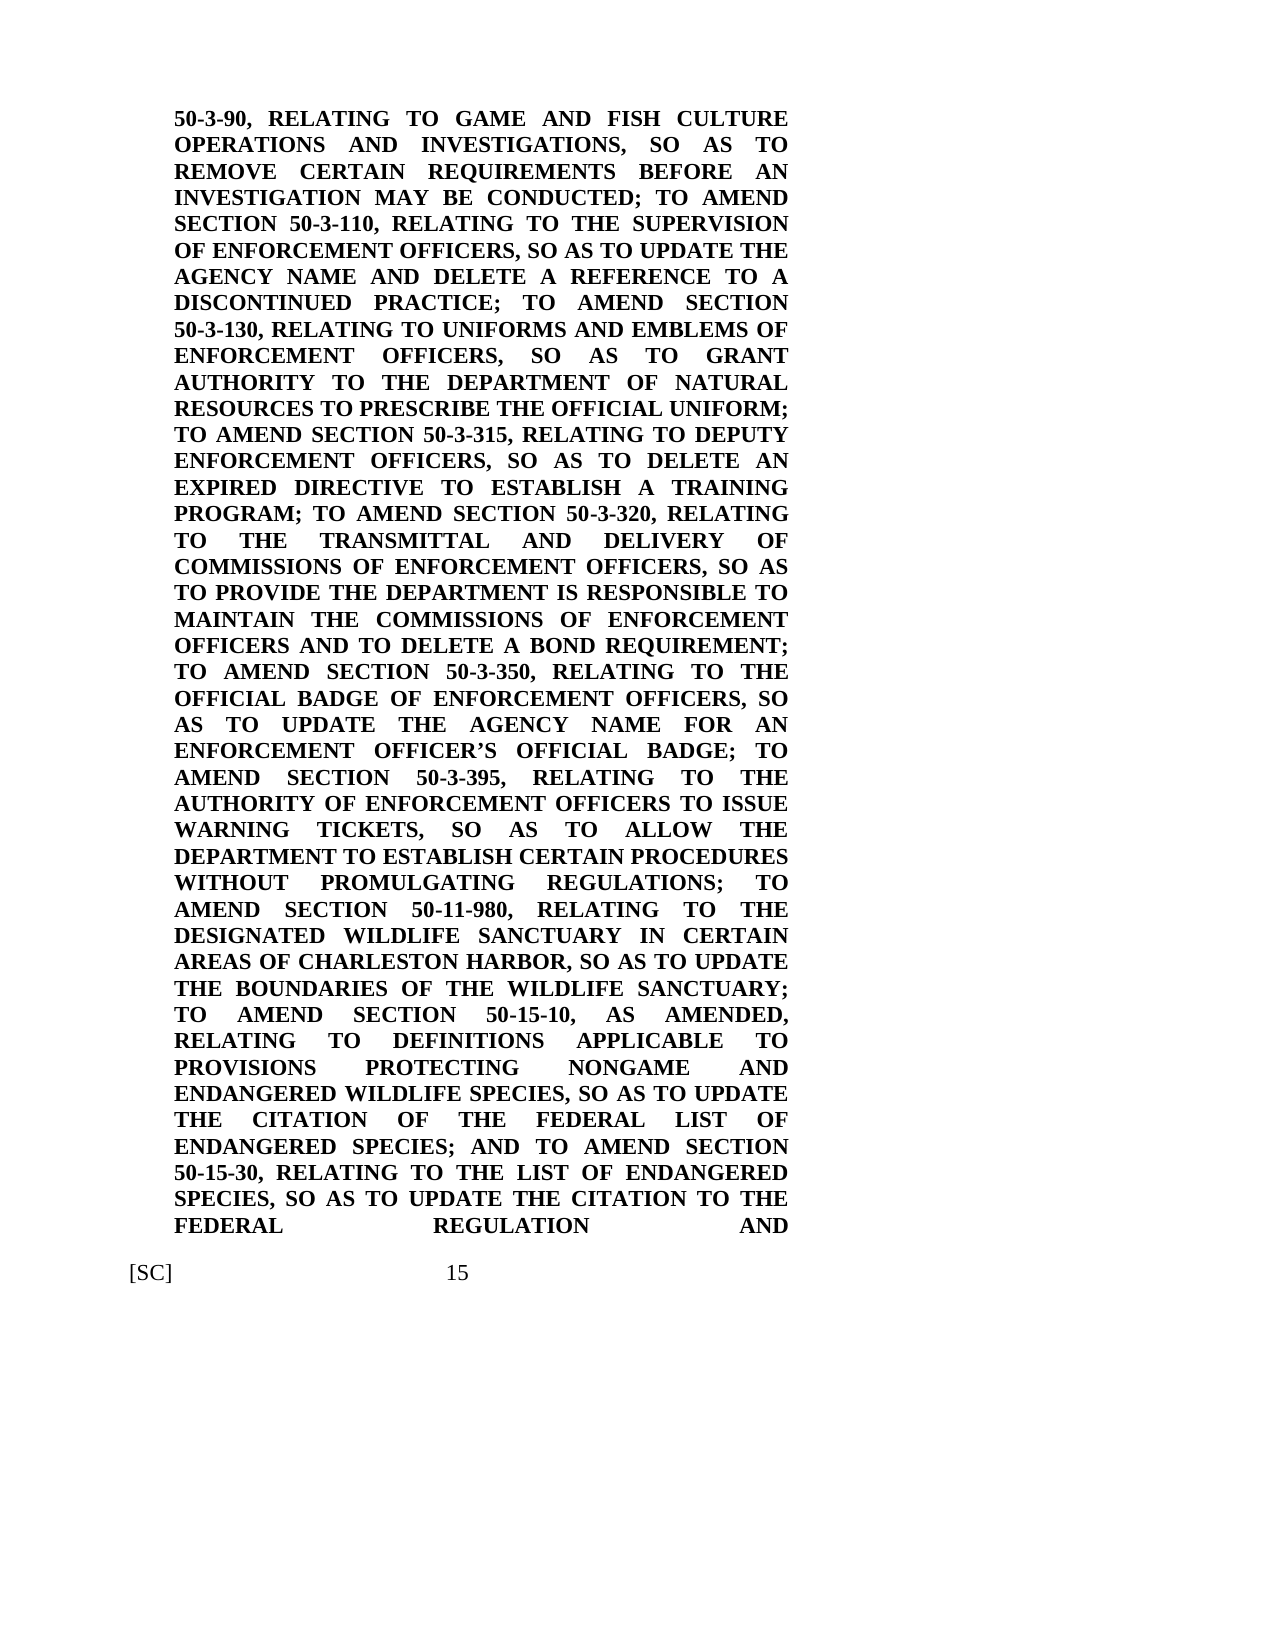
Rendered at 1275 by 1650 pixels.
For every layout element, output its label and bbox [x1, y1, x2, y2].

title [129, 105, 789, 1238]
